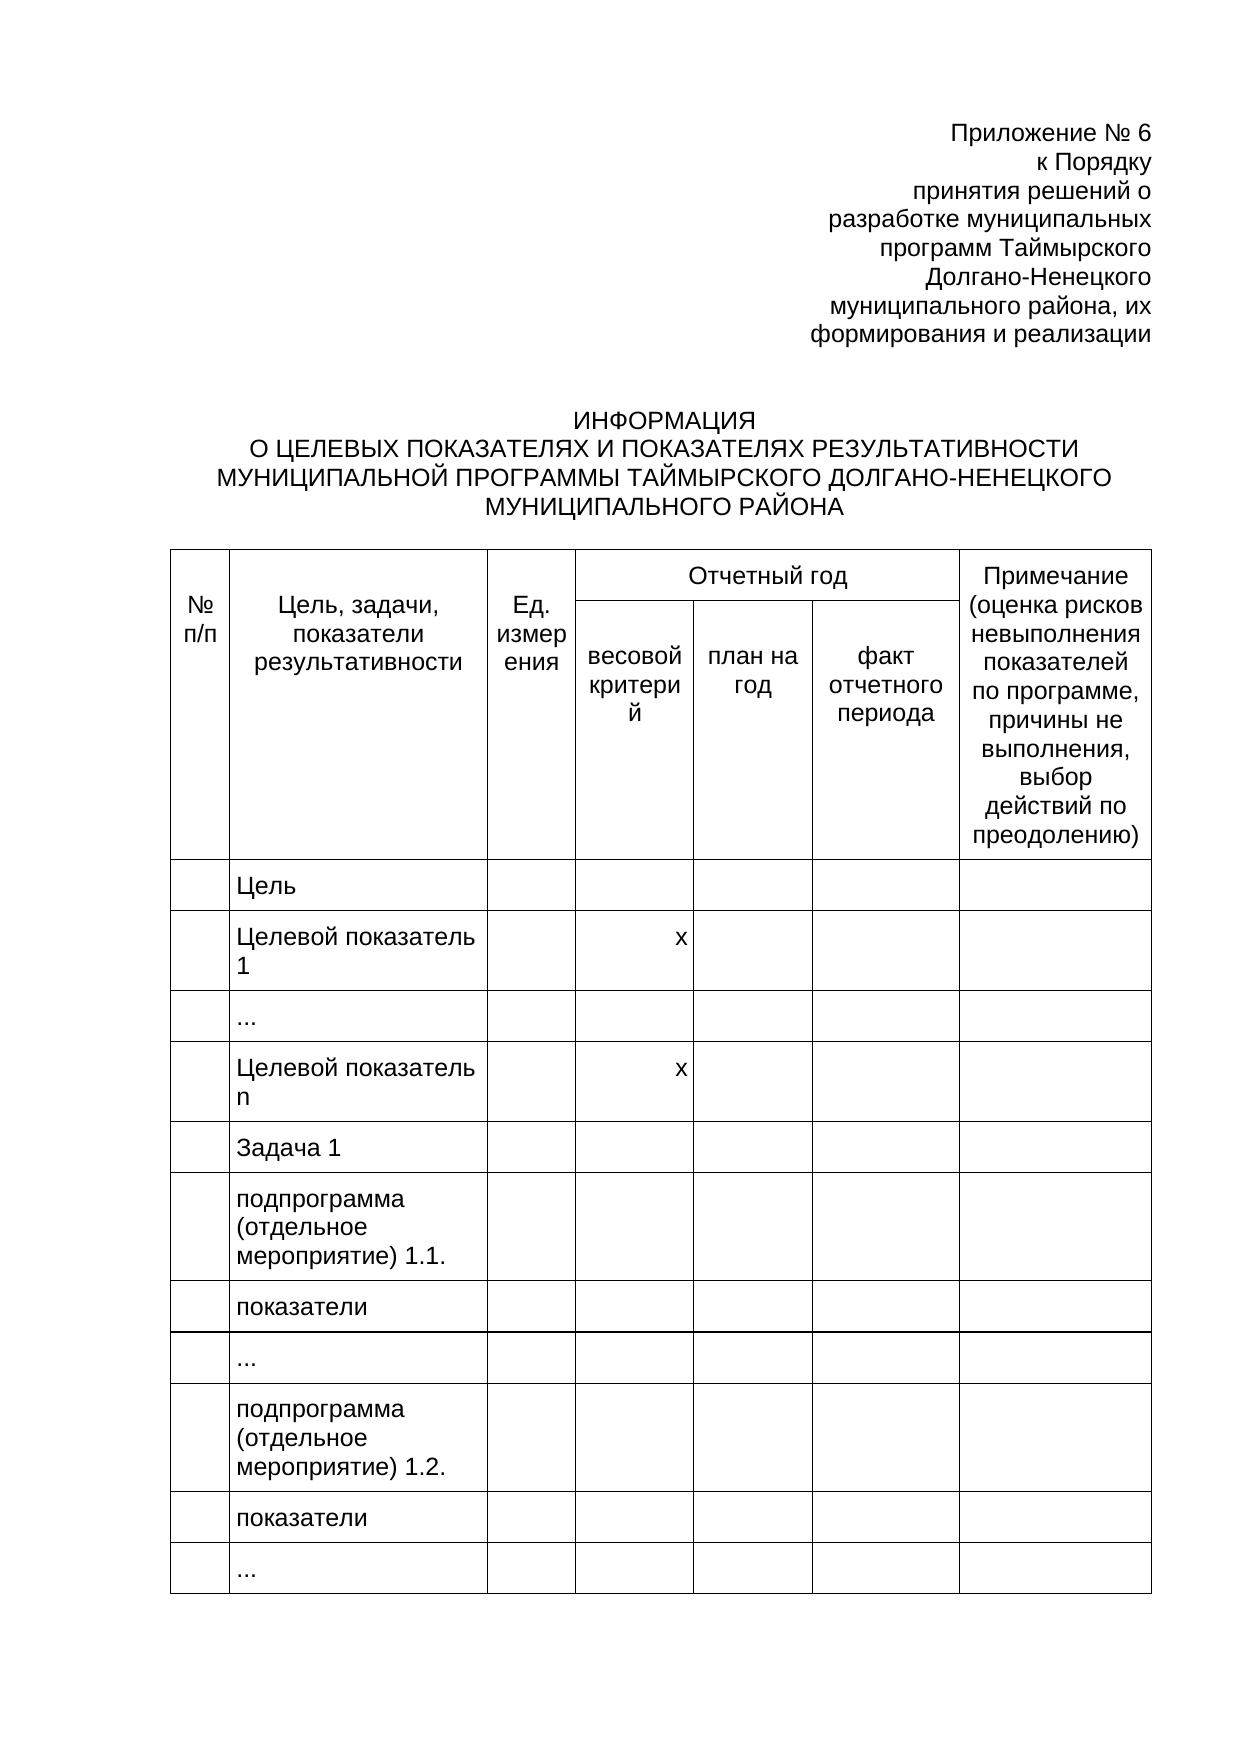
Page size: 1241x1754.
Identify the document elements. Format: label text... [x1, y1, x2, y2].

table_cell [694, 1042, 812, 1121]
text ИНФОРМАЦИЯ [177, 406, 1152, 434]
table_cell [813, 860, 959, 910]
table_cell ... [230, 991, 487, 1041]
table_cell [488, 1492, 575, 1542]
table_cell [694, 1173, 812, 1280]
table_cell [813, 1333, 959, 1382]
table_cell х [576, 1042, 693, 1121]
table_cell Цель [230, 860, 487, 910]
table_cell [694, 1492, 812, 1542]
table_cell [576, 1492, 693, 1542]
table_cell Целевой показатель n [230, 1042, 487, 1121]
table_cell ... [230, 1543, 487, 1593]
table_cell [576, 991, 693, 1041]
table_cell [488, 1042, 575, 1121]
table_cell [576, 1543, 693, 1593]
text Приложение № 6 [177, 118, 1152, 147]
table_cell х [576, 911, 693, 990]
table_cell [960, 1042, 1151, 1121]
table_cell [813, 1122, 959, 1172]
table_cell [813, 1281, 959, 1331]
table_cell [171, 1281, 229, 1331]
table_cell [813, 1543, 959, 1593]
table_cell [813, 991, 959, 1041]
text муниципального района, их [177, 291, 1152, 319]
table_header Отчетный год [576, 550, 959, 600]
table_cell [171, 1543, 229, 1593]
table_cell ... [230, 1333, 487, 1382]
text разработке муниципальных [177, 204, 1152, 233]
table_cell [960, 911, 1151, 990]
table_header Цель, задачи, показатели результативности [230, 550, 487, 859]
table_cell [576, 1384, 693, 1491]
table_cell [813, 911, 959, 990]
text принятия решений о [177, 176, 1152, 204]
text МУНИЦИПАЛЬНОЙ ПРОГРАММЫ ТАЙМЫРСКОГО ДОЛГАНО-НЕНЕЦКОГО [177, 463, 1152, 492]
table_cell [488, 1122, 575, 1172]
table_cell [960, 1543, 1151, 1593]
table_cell [960, 1384, 1151, 1491]
table_cell [171, 1173, 229, 1280]
table_cell [960, 1281, 1151, 1331]
table_cell [576, 1122, 693, 1172]
table_cell [694, 1281, 812, 1331]
table_cell [813, 1492, 959, 1542]
table_cell [960, 1173, 1151, 1280]
table_cell план на год [694, 601, 812, 859]
table_cell [694, 860, 812, 910]
table_cell [171, 1122, 229, 1172]
table_cell [960, 860, 1151, 910]
text Долгано-Ненецкого [177, 262, 1152, 291]
table_cell [813, 1173, 959, 1280]
table_header Ед. измерения [488, 550, 575, 859]
table_cell [694, 1543, 812, 1593]
table_cell [488, 860, 575, 910]
table_cell [171, 1042, 229, 1121]
table_cell [960, 1122, 1151, 1172]
table_cell [813, 1384, 959, 1491]
table_header Примечание (оценка рисков невыполнения показателей по программе, причины не выполнения, выбор действий по преодолению) [960, 550, 1151, 859]
table_cell [171, 1333, 229, 1382]
table_cell [694, 1122, 812, 1172]
table_cell [488, 1543, 575, 1593]
text формирования и реализации [177, 319, 1152, 348]
text О ЦЕЛЕВЫХ ПОКАЗАТЕЛЯХ И ПОКАЗАТЕЛЯХ РЕЗУЛЬТАТИВНОСТИ [177, 434, 1152, 463]
table_cell [960, 991, 1151, 1041]
table_cell [694, 911, 812, 990]
table_cell [694, 991, 812, 1041]
table_cell [488, 1173, 575, 1280]
table_cell [813, 1042, 959, 1121]
table_cell [694, 1384, 812, 1491]
table_cell [694, 1333, 812, 1382]
table_cell [171, 911, 229, 990]
table_cell [488, 991, 575, 1041]
table_cell [576, 1281, 693, 1331]
table_cell [960, 1333, 1151, 1382]
table_cell [171, 1384, 229, 1491]
table_cell [488, 911, 575, 990]
table_cell факт отчетного периода [813, 601, 959, 859]
table_cell весовой критерий [576, 601, 693, 859]
table_cell [171, 991, 229, 1041]
table_cell подпрограмма (отдельное мероприятие) 1.1. [230, 1173, 487, 1280]
table_cell Задача 1 [230, 1122, 487, 1172]
table_cell показатели [230, 1492, 487, 1542]
table_cell [488, 1333, 575, 1382]
text программ Таймырского [177, 233, 1152, 262]
table_cell показатели [230, 1281, 487, 1331]
table_cell [960, 1492, 1151, 1542]
table_cell [576, 1173, 693, 1280]
table_cell [171, 860, 229, 910]
table_cell подпрограмма (отдельное мероприятие) 1.2. [230, 1384, 487, 1491]
table_cell [576, 1333, 693, 1382]
table_cell [576, 860, 693, 910]
text к Порядку [177, 147, 1152, 176]
table_cell [171, 1492, 229, 1542]
text МУНИЦИПАЛЬНОГО РАЙОНА [177, 492, 1152, 521]
table_cell [488, 1281, 575, 1331]
table_cell Целевой показатель 1 [230, 911, 487, 990]
table_cell [488, 1384, 575, 1491]
table_header № п/п [171, 550, 229, 859]
